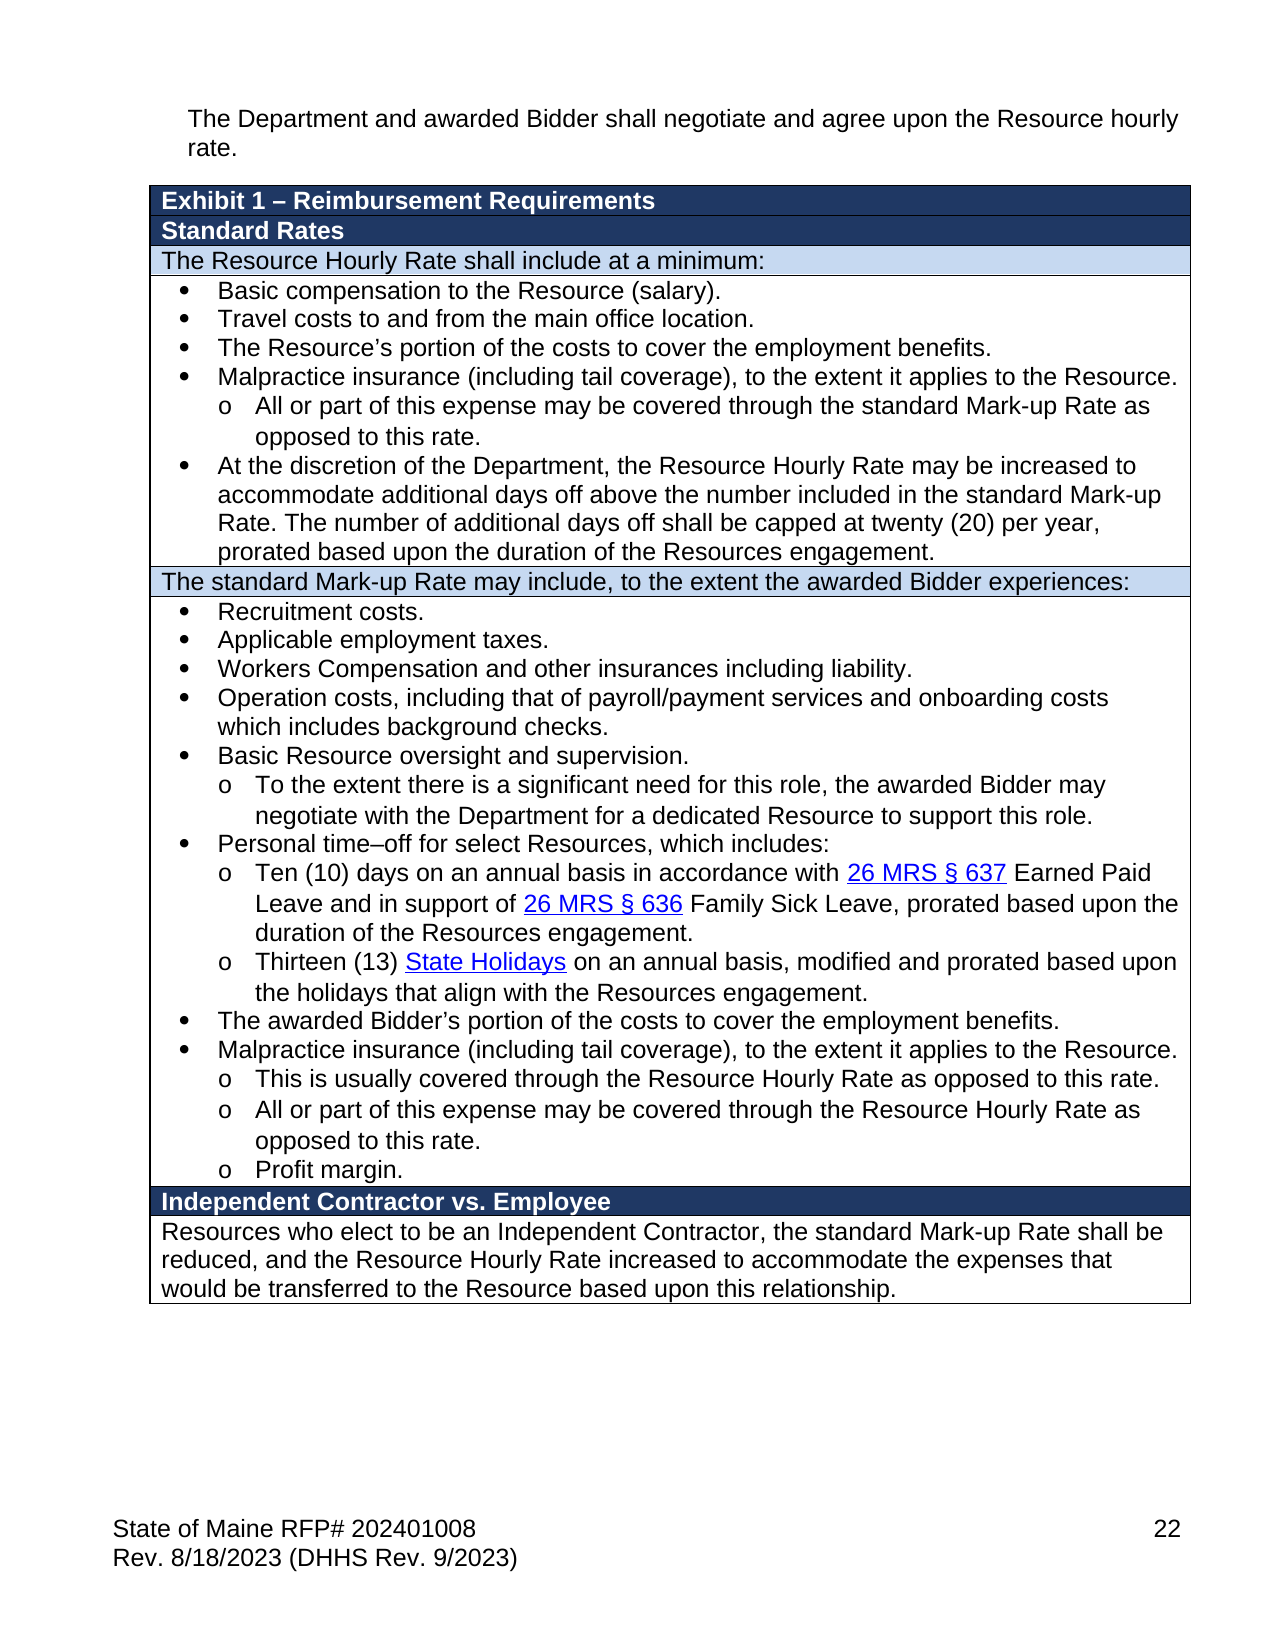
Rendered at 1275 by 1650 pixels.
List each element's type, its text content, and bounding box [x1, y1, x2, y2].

table_cell The Resource Hourly Rate shall include at a minimum: [151, 246, 1190, 274]
table_cell Resources who elect to be an Independent Contractor, the standard Mark-up Rate shall be reduced, and the Resource Hourly Rate increased to accommodate the expenses that would be transferred to the Resource based upon this relationship. [151, 1216, 1190, 1303]
table_cell The standard Mark-up Rate may include, to the extent the awarded Bidder experiences: [151, 567, 1190, 596]
text The Department and awarded Bidder shall negotiate and agree upon the Resource hourly rate. [187, 104, 1181, 161]
table_cell Recruitment costs. Applicable employment taxes. Workers Compensation and other insurances including liability. Operation costs, including that of payroll/payment services and onboarding costs which includes background checks. Basic Resource oversight and supervision. To the extent there is a significant need for this role, the awarded Bidder may negotiate with the Department for a dedicated Resource to support this role. Personal time–off for select Resources, which includes: Ten (10) days on an annual basis in accordance with 26 MRS § 637 Earned Paid Leave and in support of 26 MRS § 636 Family Sick Leave, prorated based upon the duration of the Resources engagement. Thirteen (13) State Holidays on an annual basis, modified and prorated based upon the holidays that align with the Resources engagement. The awarded Bidder’s portion of the costs to cover the employment benefits. Malpractice insurance (including tail coverage), to the extent it applies to the Resource. This is usually covered through the Resource Hourly Rate as opposed to this rate. All or part of this expense may be covered through the Resource Hourly Rate as opposed to this rate. Profit margin. [151, 597, 1190, 1186]
table_header Exhibit 1 – Reimbursement Requirements [151, 186, 1190, 215]
table_cell Standard Rates [151, 216, 1190, 245]
table_cell Basic compensation to the Resource (salary). Travel costs to and from the main office location. The Resource’s portion of the costs to cover the employment benefits. Malpractice insurance (including tail coverage), to the extent it applies to the Resource. All or part of this expense may be covered through the standard Mark-up Rate as opposed to this rate. At the discretion of the Department, the Resource Hourly Rate may be increased to accommodate additional days off above the number included in the standard Mark-up Rate. The number of additional days off shall be capped at twenty (20) per year, prorated based upon the duration of the Resources engagement. [151, 276, 1190, 566]
table_cell Independent Contractor vs. Employee [151, 1187, 1190, 1215]
